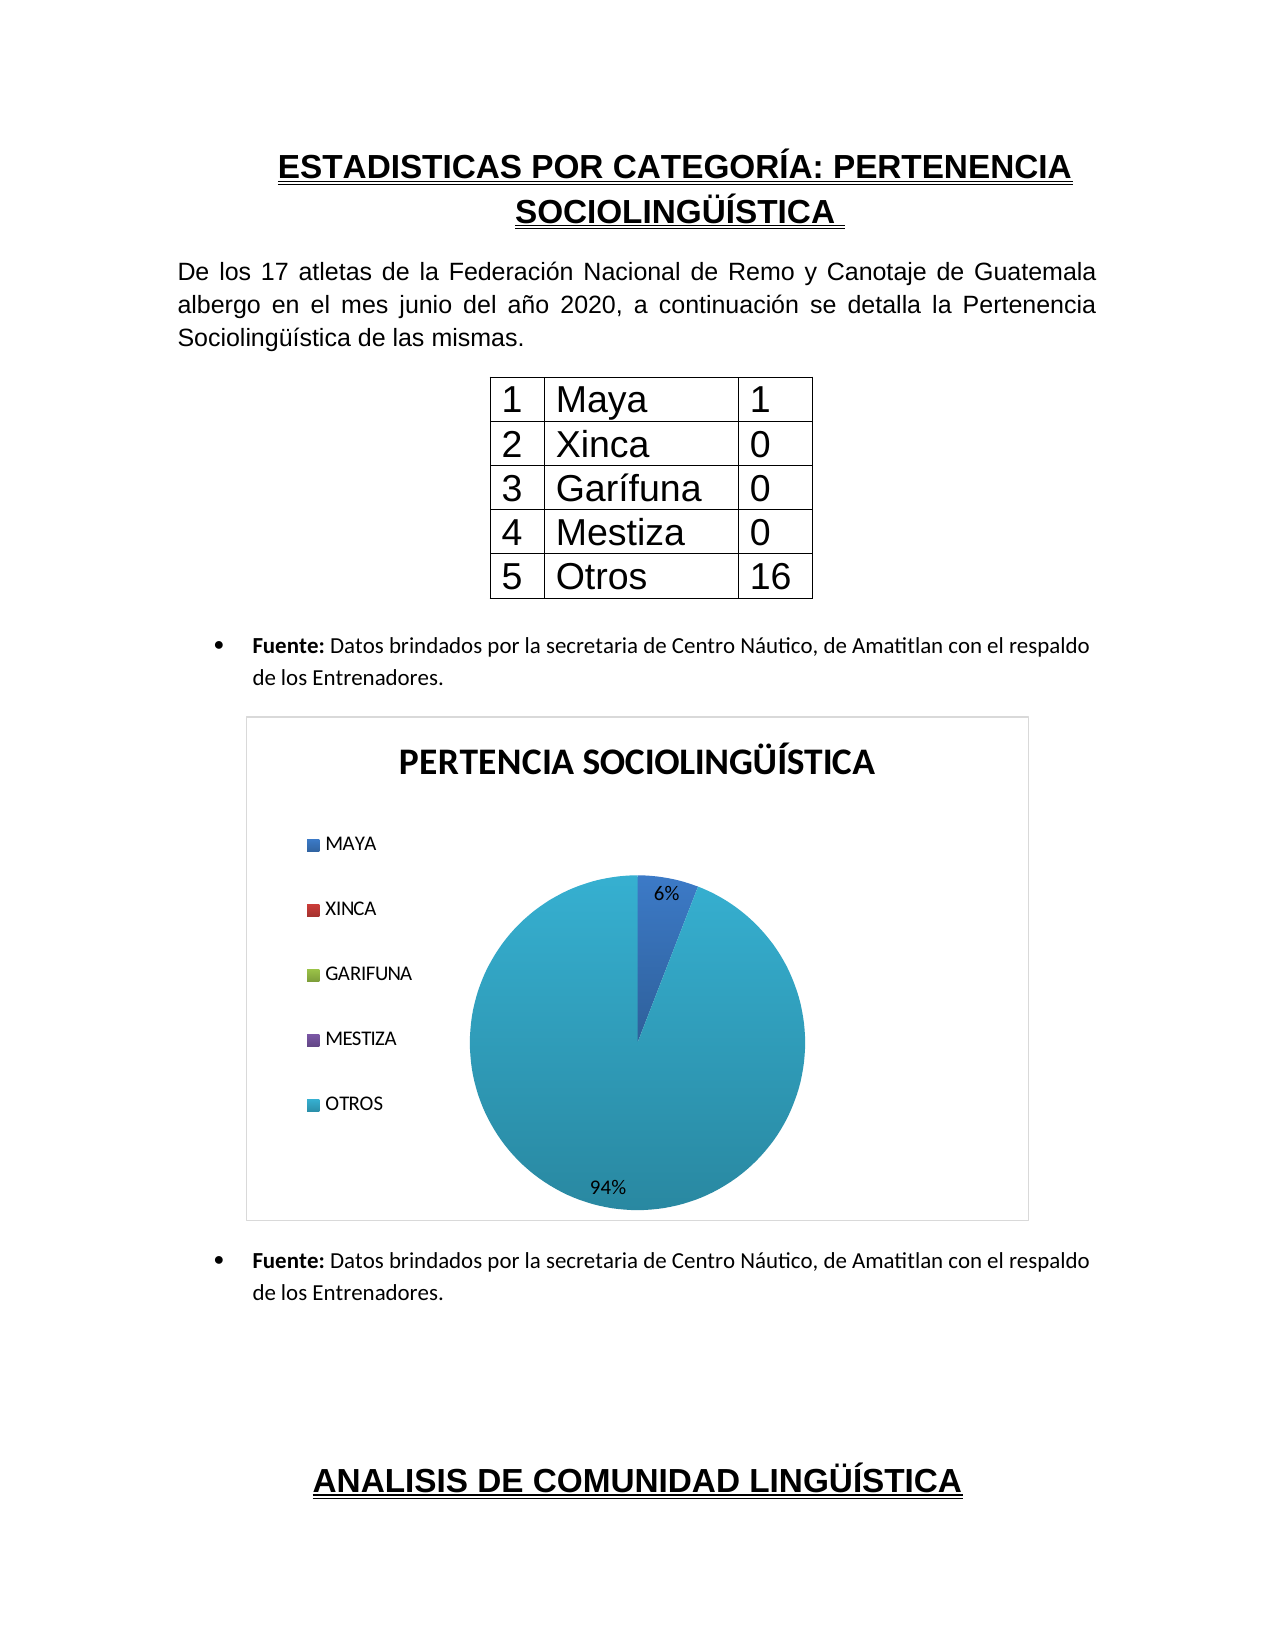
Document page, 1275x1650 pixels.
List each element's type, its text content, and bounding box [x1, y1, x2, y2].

table_cell 3 [491, 466, 544, 509]
table_header 1 [491, 378, 544, 421]
text De los 17 atletas de la Federación Nacional de Remo y Canotaje de Guatemala albergo en el mes junio del año 2020, a continuación se detalla la Pertenencia Sociolingüística de las mismas. [177, 257, 1098, 352]
table_cell Garífuna [545, 466, 738, 509]
list ESTADISTICAS POR CATEGORÍA: PERTENENCIA SOCIOLINGÜÍSTICA [252, 148, 1098, 230]
table_cell Mestiza [545, 510, 738, 553]
text ANALISIS DE COMUNIDAD LINGÜÍSTICA [177, 1461, 1098, 1500]
list Fuente: Datos brindados por la secretaria de Centro Náutico, de Amatitlan con el respaldo de los Entrenadores. [215, 1246, 1098, 1306]
table_cell 0 [739, 422, 812, 465]
table_cell 0 [739, 510, 812, 553]
table_cell 2 [491, 422, 544, 465]
table_cell Otros [545, 554, 738, 597]
table_cell Xinca [545, 422, 738, 465]
table_header Maya [545, 378, 738, 421]
table_cell 16 [739, 554, 812, 597]
table_cell 4 [491, 510, 544, 553]
table_cell 0 [739, 466, 812, 509]
table_header 1 [739, 378, 812, 421]
table_cell 5 [491, 554, 544, 597]
list Fuente: Datos brindados por la secretaria de Centro Náutico, de Amatitlan con el respaldo de los Entrenadores. [215, 631, 1098, 691]
